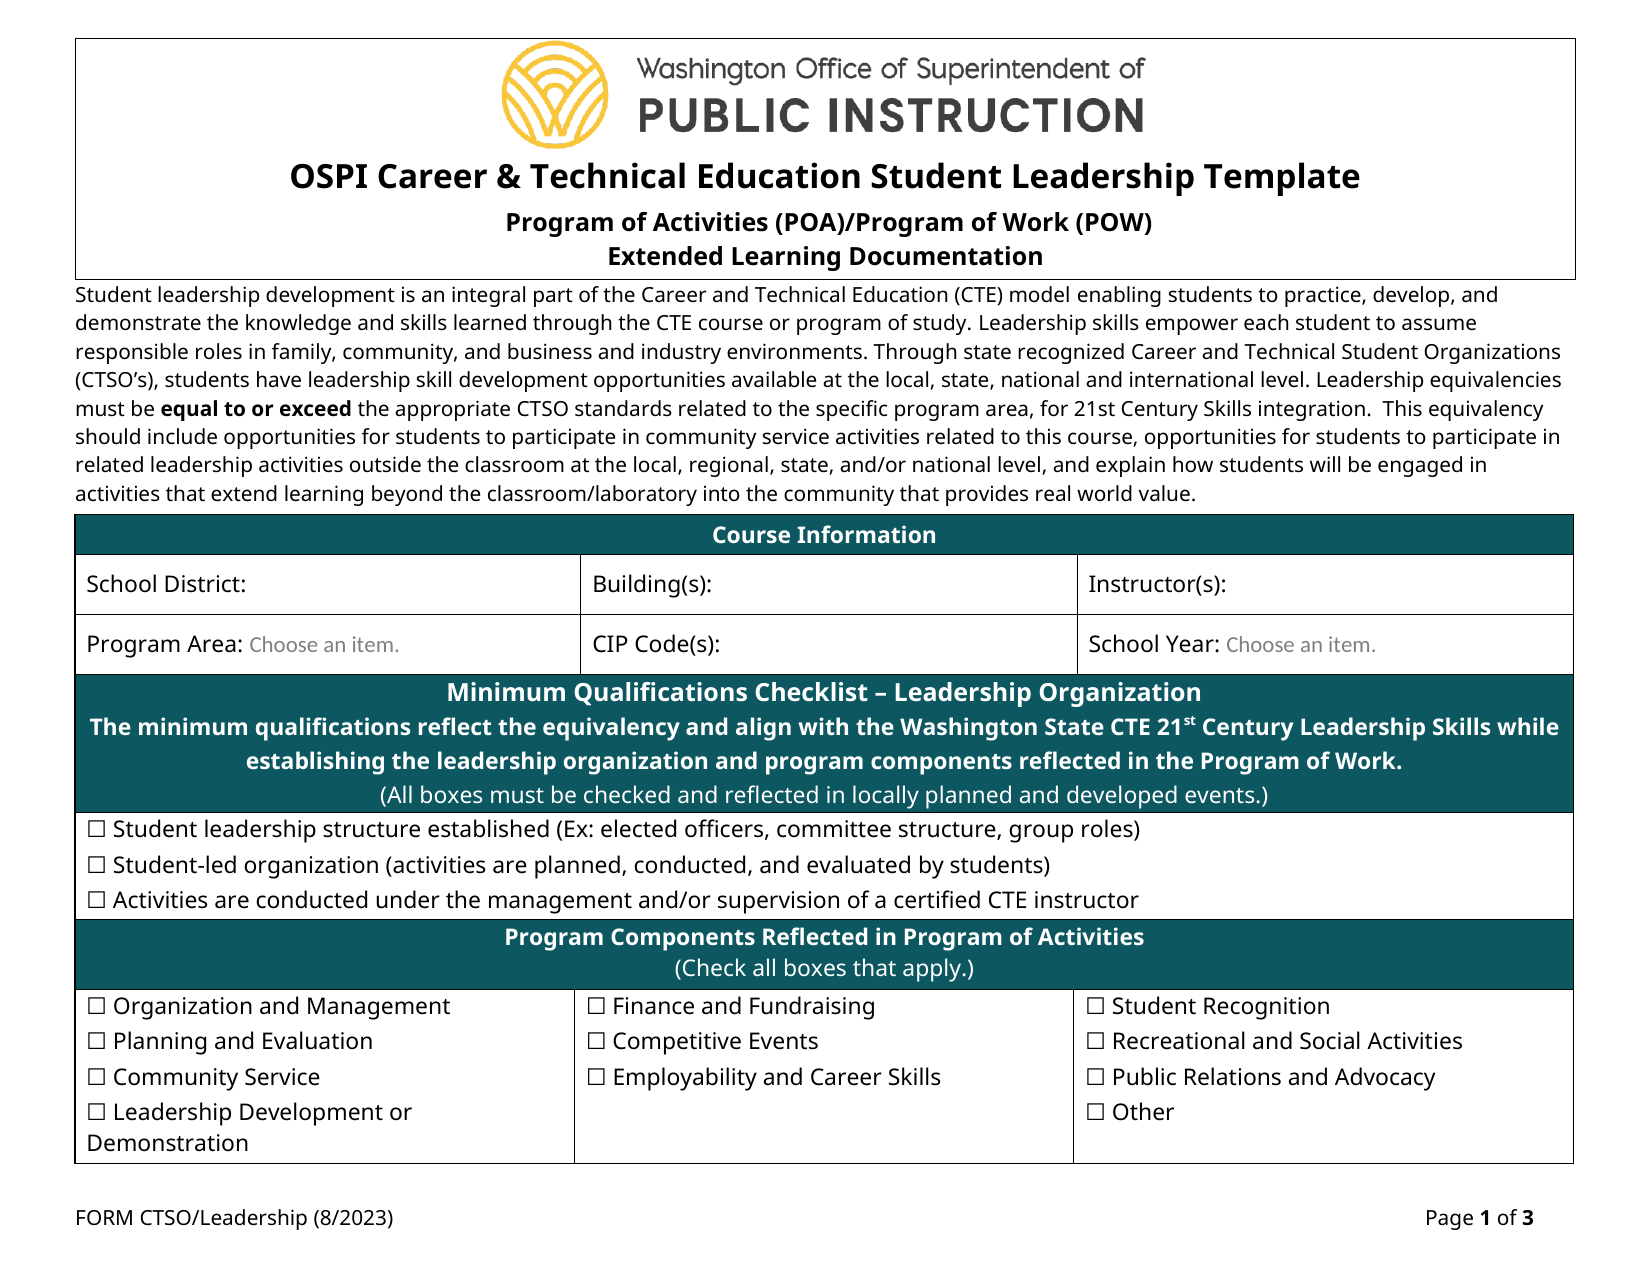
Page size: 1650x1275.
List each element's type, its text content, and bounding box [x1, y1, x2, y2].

text Student leadership development is an integral part of the Career and Technical Education (CTE) model enabling students to practice, develop, and demonstrate the knowledge and skills learned through the CTE course or program of study. Leadership skills empower each student to assume responsible roles in family, community, and business and industry environments. Through state recognized Career and Technical Student Organizations (CTSO’s), students have leadership skill development opportunities available at the local, state, national and international level. Leadership equivalencies must be equal to or exceed the appropriate CTSO standards related to the specific program area, for 21st Century Skills integration. This equivalency should include opportunities for students to participate in community service activities related to this course, opportunities for students to participate in related leadership activities outside the classroom at the local, regional, state, and/or national level, and explain how students will be engaged in activities that extend learning beyond the classroom/laboratory into the community that provides real world value. [75, 280, 1575, 507]
table_cell Instructor(s): [1078, 555, 1573, 614]
table_cell Minimum Qualifications Checklist – Leadership Organization The minimum qualifications reflect the equivalency and align with the Washington State CTE 21st Century Leadership Skills while establishing the leadership organization and program components reflected in the Program of Work. (All boxes must be checked and reflected in locally planned and developed events.) [76, 675, 1573, 812]
table_cell Program Components Reflected in Program of Activities (Check all boxes that apply.) [76, 920, 1573, 989]
table_cell Student Recognition Recreational and Social Activities Public Relations and Advocacy Other [1074, 990, 1573, 1163]
table_cell Student leadership structure established (Ex: elected officers, committee structure, group roles) Student-led organization (activities are planned, conducted, and evaluated by students) Activities are conducted under the management and/or supervision of a certified CTE instructor [76, 813, 1573, 919]
table_cell Program Area: [76, 615, 580, 673]
table_cell Organization and Management Planning and Evaluation Community Service Leadership Development or Demonstration [76, 990, 574, 1163]
table_cell School District: [76, 555, 580, 614]
table_header Course Information [76, 515, 1573, 554]
table_cell Finance and Fundraising Competitive Events Employability and Career Skills [575, 990, 1073, 1163]
table_cell CIP Code(s): [581, 615, 1077, 673]
table_cell Building(s): [581, 555, 1077, 614]
table_header OSPI Career & Technical Education Student Leadership Template Program of Activities (POA)/Program of Work (POW) Extended Learning Documentation [76, 39, 1575, 279]
table_cell School Year: [1078, 615, 1573, 673]
picture [501, 40, 1146, 149]
